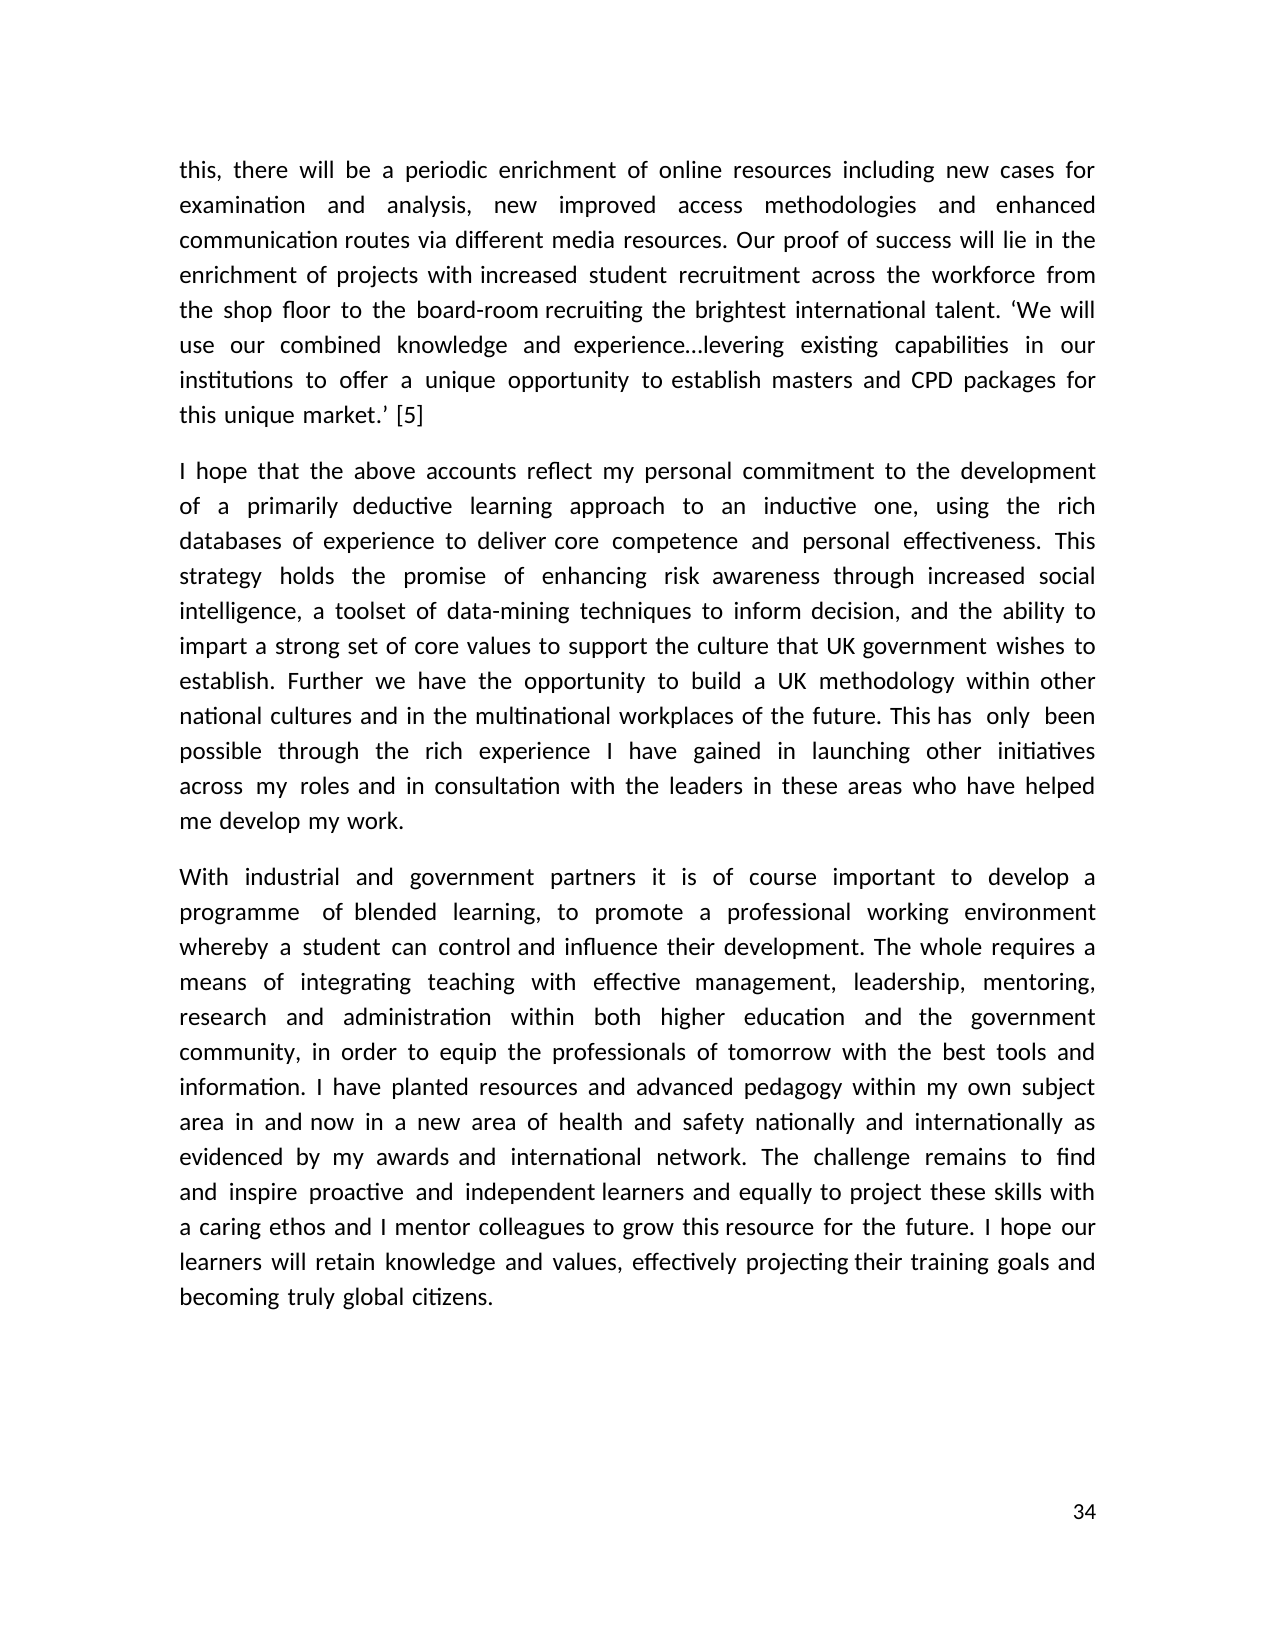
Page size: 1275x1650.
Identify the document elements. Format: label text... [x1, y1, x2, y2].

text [179, 154, 1096, 430]
text I hope that the above accounts reflect my personal commitment to the development of a primarily deductive learning approach to an inductive one, using the rich databases of experience to deliver core competence and personal effectiveness. This strategy holds the promise of enhancing risk awareness through increased social intelligence, a toolset of data-mining techniques to inform decision, and the ability to impart a strong set of core values to support the culture that UK government wishes to establish. Further we have the opportunity to build a UK methodology within other national cultures and in the multinational workplaces of the future. This has only been possible through the rich experience I have gained in launching other initiatives across my roles and in consultation with the leaders in these areas who have helped me develop my work. [179, 455, 1096, 836]
text With industrial and government partners it is of course important to develop a programme of blended learning, to promote a professional working environment whereby a student can control and influence their development. The whole requires a means of integrating teaching with effective management, leadership, mentoring, research and administration within both higher education and the government community, in order to equip the professionals of tomorrow with the best tools and information. I have planted resources and advanced pedagogy within my own subject area in and now in a new area of health and safety nationally and internationally as evidenced by my awards and international network. The challenge remains to find and inspire proactive and independent learners and equally to project these skills with a caring ethos and I mentor colleagues to grow this resource for the future. I hope our learners will retain knowledge and values, effectively projecting their training goals and becoming truly global citizens. [179, 861, 1096, 1311]
